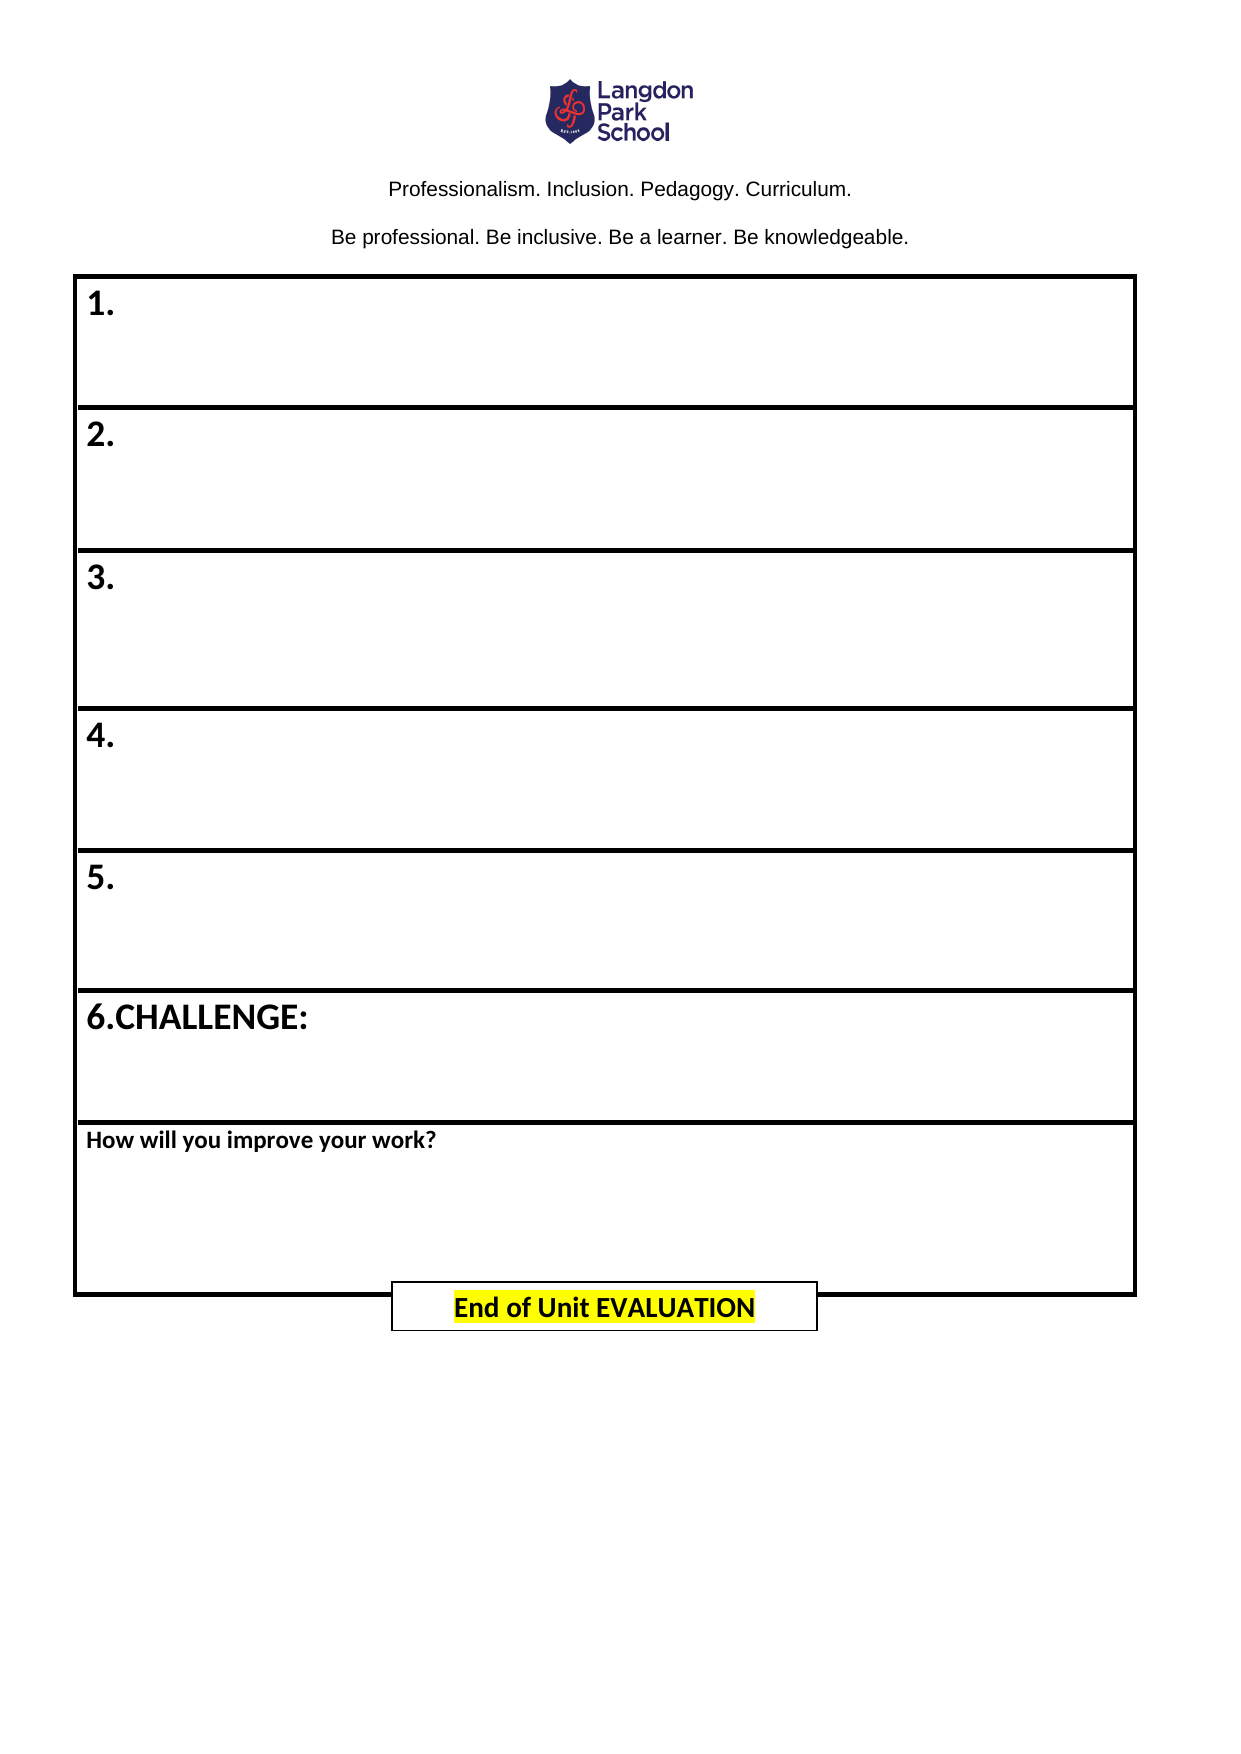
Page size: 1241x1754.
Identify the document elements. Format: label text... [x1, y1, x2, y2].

table_cell 2. [77, 406, 1133, 548]
table_cell 6.CHALLENGE: [77, 989, 1133, 1120]
table_cell 4. [77, 707, 1133, 848]
table_cell 3. [77, 549, 1133, 706]
table_cell How will you improve your work? [77, 1121, 1133, 1292]
table_cell 5. [77, 849, 1133, 988]
picture [541, 73, 699, 152]
table_cell 1. [77, 279, 1133, 405]
